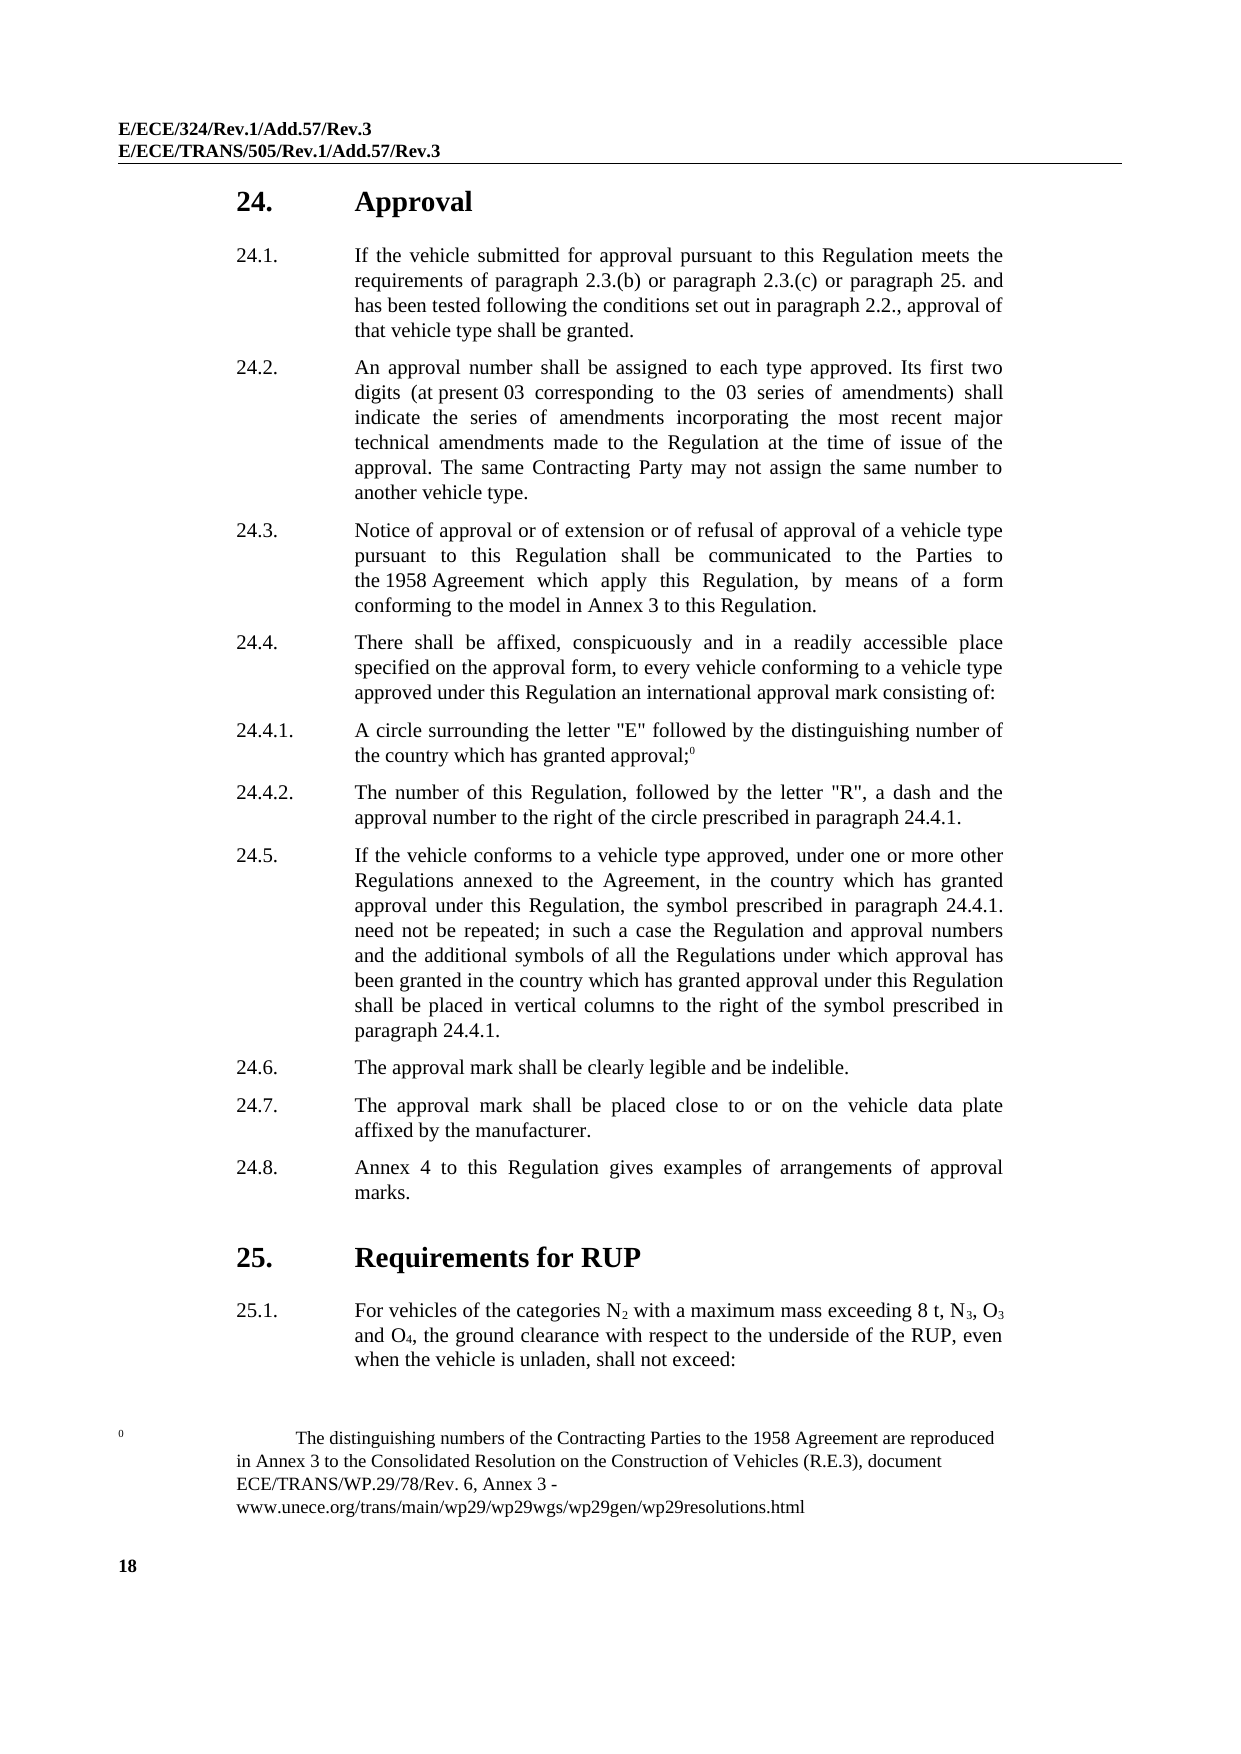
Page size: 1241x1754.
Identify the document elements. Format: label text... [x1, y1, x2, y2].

text 24.4. There shall be affixed, conspicuously and in a readily accessible place specified on the approval form, to every vehicle conforming to a vehicle type approved under this Regulation an international approval mark consisting of: [236, 630, 1004, 705]
text 24.1. If the vehicle submitted for approval pursuant to this Regulation meets the requirements of paragraph 2.3.(b) or paragraph 2.3.(c) or paragraph 25. and has been tested following the conditions set out in paragraph 2.2., approval of that vehicle type shall be granted. [236, 242, 1004, 342]
text 24.8. Annex 4 to this Regulation gives examples of arrangements of approval marks. [236, 1155, 1004, 1205]
text 24.6. The approval mark shall be clearly legible and be indelible. [236, 1055, 1004, 1080]
text 24.7. The approval mark shall be placed close to or on the vehicle data plate affixed by the manufacturer. [236, 1092, 1004, 1142]
text 24.4.2. The number of this Regulation, followed by the letter "R", a dash and the approval number to the right of the circle prescribed in paragraph 24.4.1. [236, 780, 1004, 830]
text 24.2. An approval number shall be assigned to each type approved. Its first two digits (at present 03 corresponding to the 03 series of amendments) shall indicate the series of amendments incorporating the most recent major technical amendments made to the Regulation at the time of issue of the approval. The same Contracting Party may not assign the same number to another vehicle type. [236, 355, 1004, 505]
text 24.3. Notice of approval or of extension or of refusal of approval of a vehicle type pursuant to this Regulation shall be communicated to the Parties to the 1958 Agreement which apply this Regulation, by means of a form conforming to the model in Annex 3 to this Regulation. [236, 517, 1004, 617]
text 24.4.1. A circle surrounding the letter "E" followed by the distinguishing number of the country which has granted approval; [236, 717, 1004, 767]
text 25.1. For vehicles of the categories N2 with a maximum mass exceeding 8 t, N3, O3 and O4, the ground clearance with respect to the underside of the RUP, even when the vehicle is unladen, shall not exceed: [236, 1298, 1004, 1371]
text 24. Approval [118, 186, 1004, 217]
text 24.5. If the vehicle conforms to a vehicle type approved, under one or more other Regulations annexed to the Agreement, in the country which has granted approval under this Regulation, the symbol prescribed in paragraph 24.4.1. need not be repeated; in such a case the Regulation and approval numbers and the additional symbols of all the Regulations under which approval has been granted in the country which has granted approval under this Regulation shall be placed in vertical columns to the right of the symbol prescribed in paragraph 24.4.1. [236, 842, 1004, 1042]
text 25. Requirements for RUP [118, 1242, 1004, 1273]
